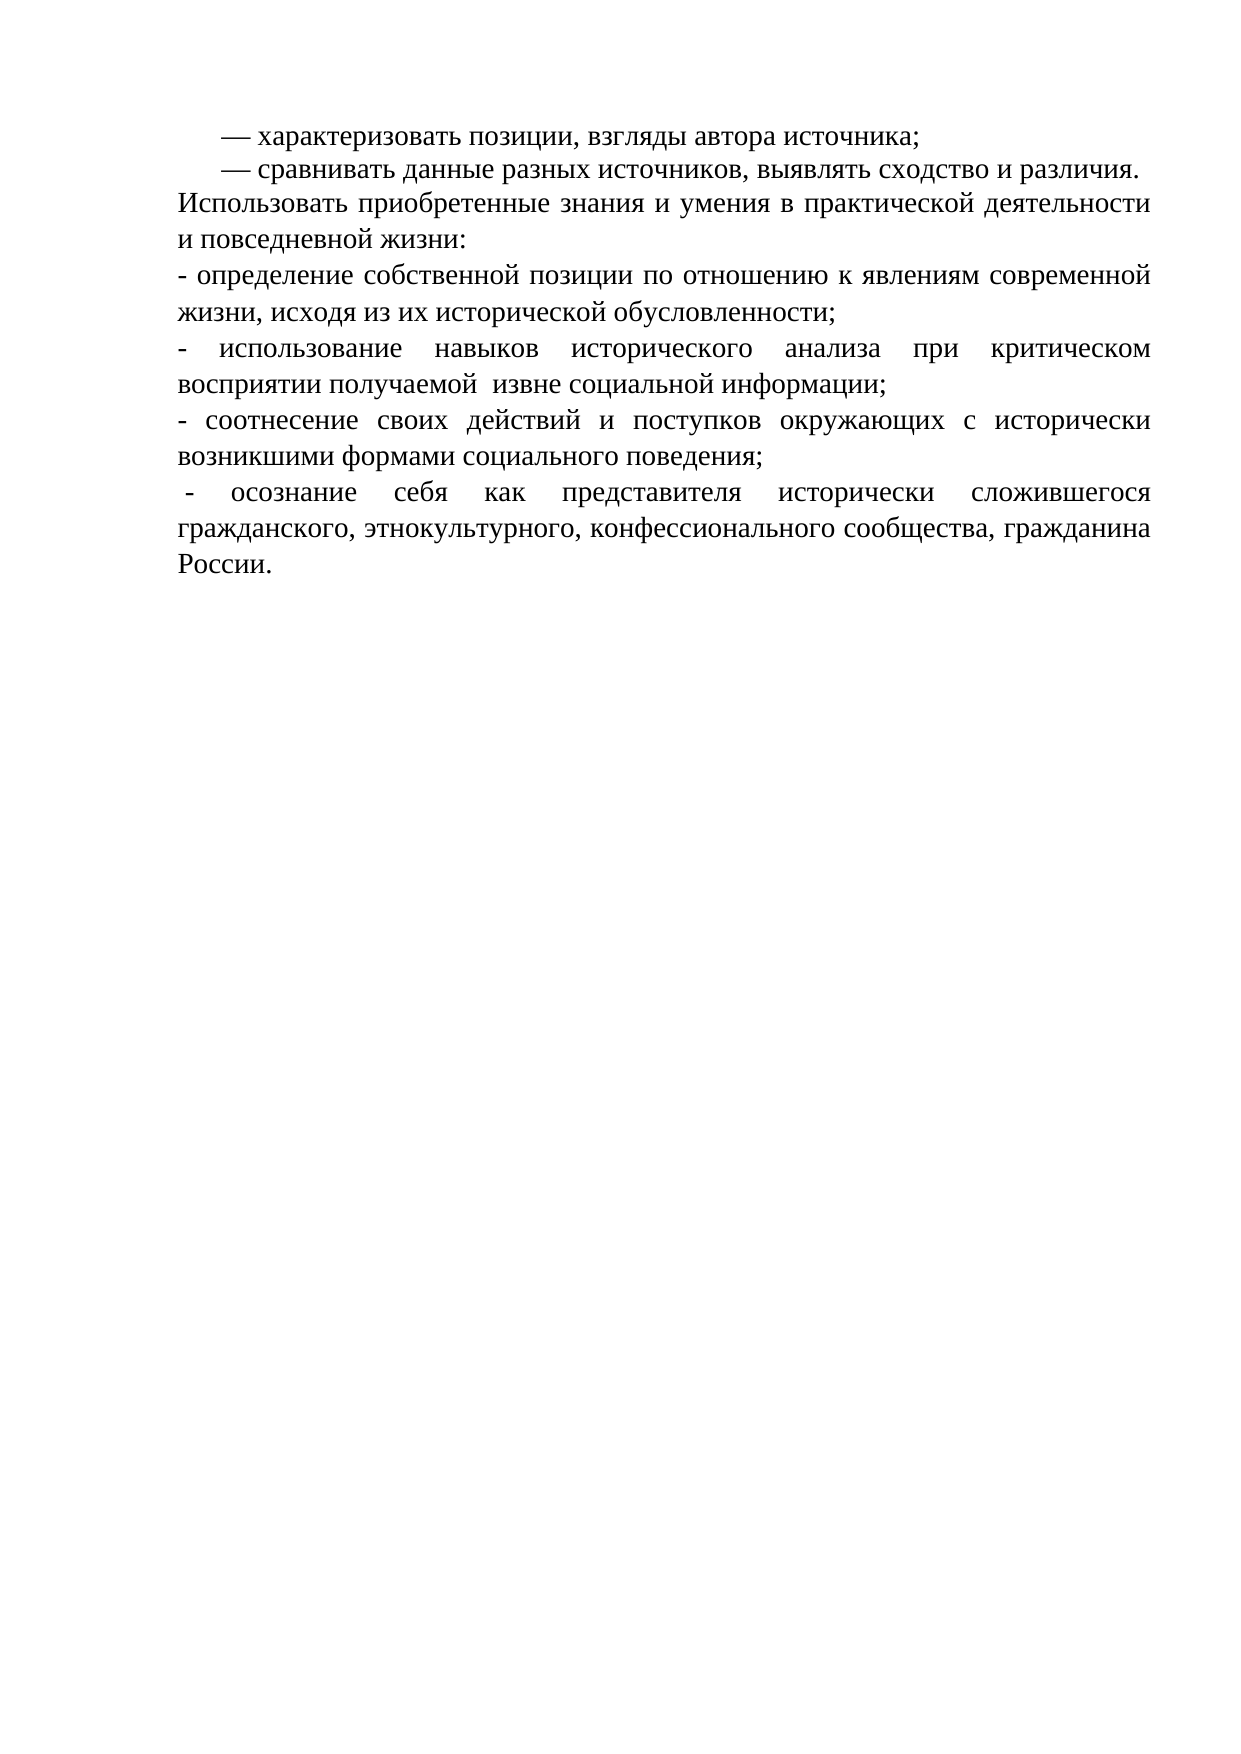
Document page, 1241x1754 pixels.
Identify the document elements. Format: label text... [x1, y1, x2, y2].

text - определение собственной позиции по отношению к явлениям современной жизни, исходя из их исторической обусловленности; [177, 257, 1152, 327]
text - использование навыков исторического анализа при критическом восприятии получаемой извне социальной информации; [177, 330, 1152, 399]
text - осознание себя как представителя исторически сложившегося гражданского, этнокультурного, конфессионального сообщества, гражданина России. [177, 474, 1152, 580]
text Использовать приобретенные знания и умения в практической деятельности и повседневной жизни: [177, 185, 1152, 255]
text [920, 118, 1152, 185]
text - соотнесение своих действий и поступков окружающих с исторически возникшими формами социального поведения; [177, 402, 1152, 472]
